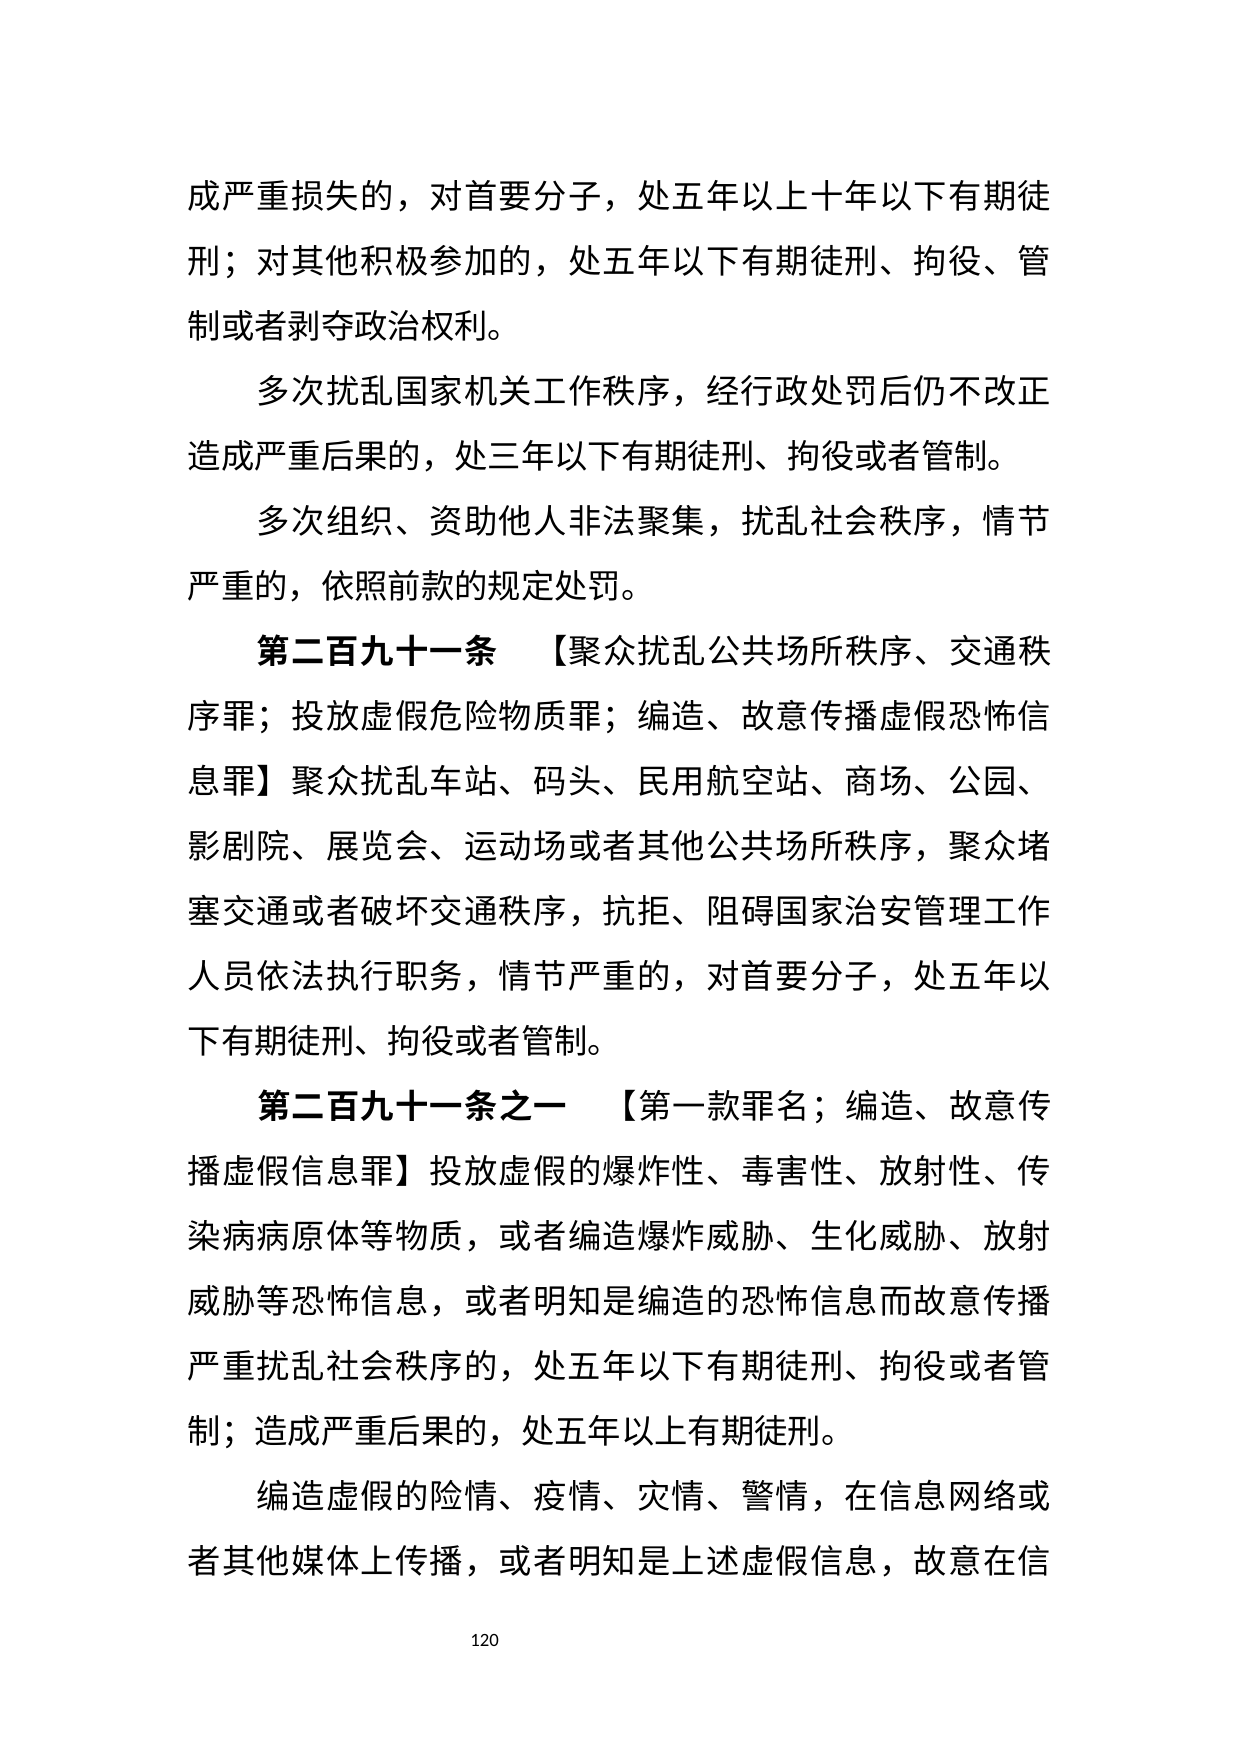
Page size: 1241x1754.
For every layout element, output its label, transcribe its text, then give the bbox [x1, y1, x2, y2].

text 多次扰乱国家机关工作秩序，经行政处罚后仍不改正，造成严重后果的，处三年以下有期徒刑、拘役或者管制。 [187, 357, 1053, 487]
text 多次组织、资助他人非法聚集，扰乱社会秩序，情节严重的，依照前款的规定处罚。 [187, 487, 1053, 617]
text 第二百九十一条 【聚众扰乱公共场所秩序、交通秩序罪；投放虚假危险物质罪；编造、故意传播虚假恐怖信息罪】聚众扰乱车站、码头、民用航空站、商场、公园、影剧院、展览会、运动场或者其他公共场所秩序，聚众堵塞交通或者破坏交通秩序，抗拒、阻碍国家治安管理工作人员依法执行职务，情节严重的，对首要分子，处五年以下有期徒刑、拘役或者管制。 [187, 617, 1053, 1072]
text 第二百九十一条之一 【第一款罪名；编造、故意传播虚假信息罪】投放虚假的爆炸性、毒害性、放射性、传染病病原体等物质，或者编造爆炸威胁、生化威胁、放射威胁等恐怖信息，或者明知是编造的恐怖信息而故意传播，严重扰乱社会秩序的，处五年以下有期徒刑、拘役或者管制；造成严重后果的，处五年以上有期徒刑。 [187, 1072, 1053, 1462]
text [187, 162, 1053, 357]
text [187, 1462, 1053, 1592]
